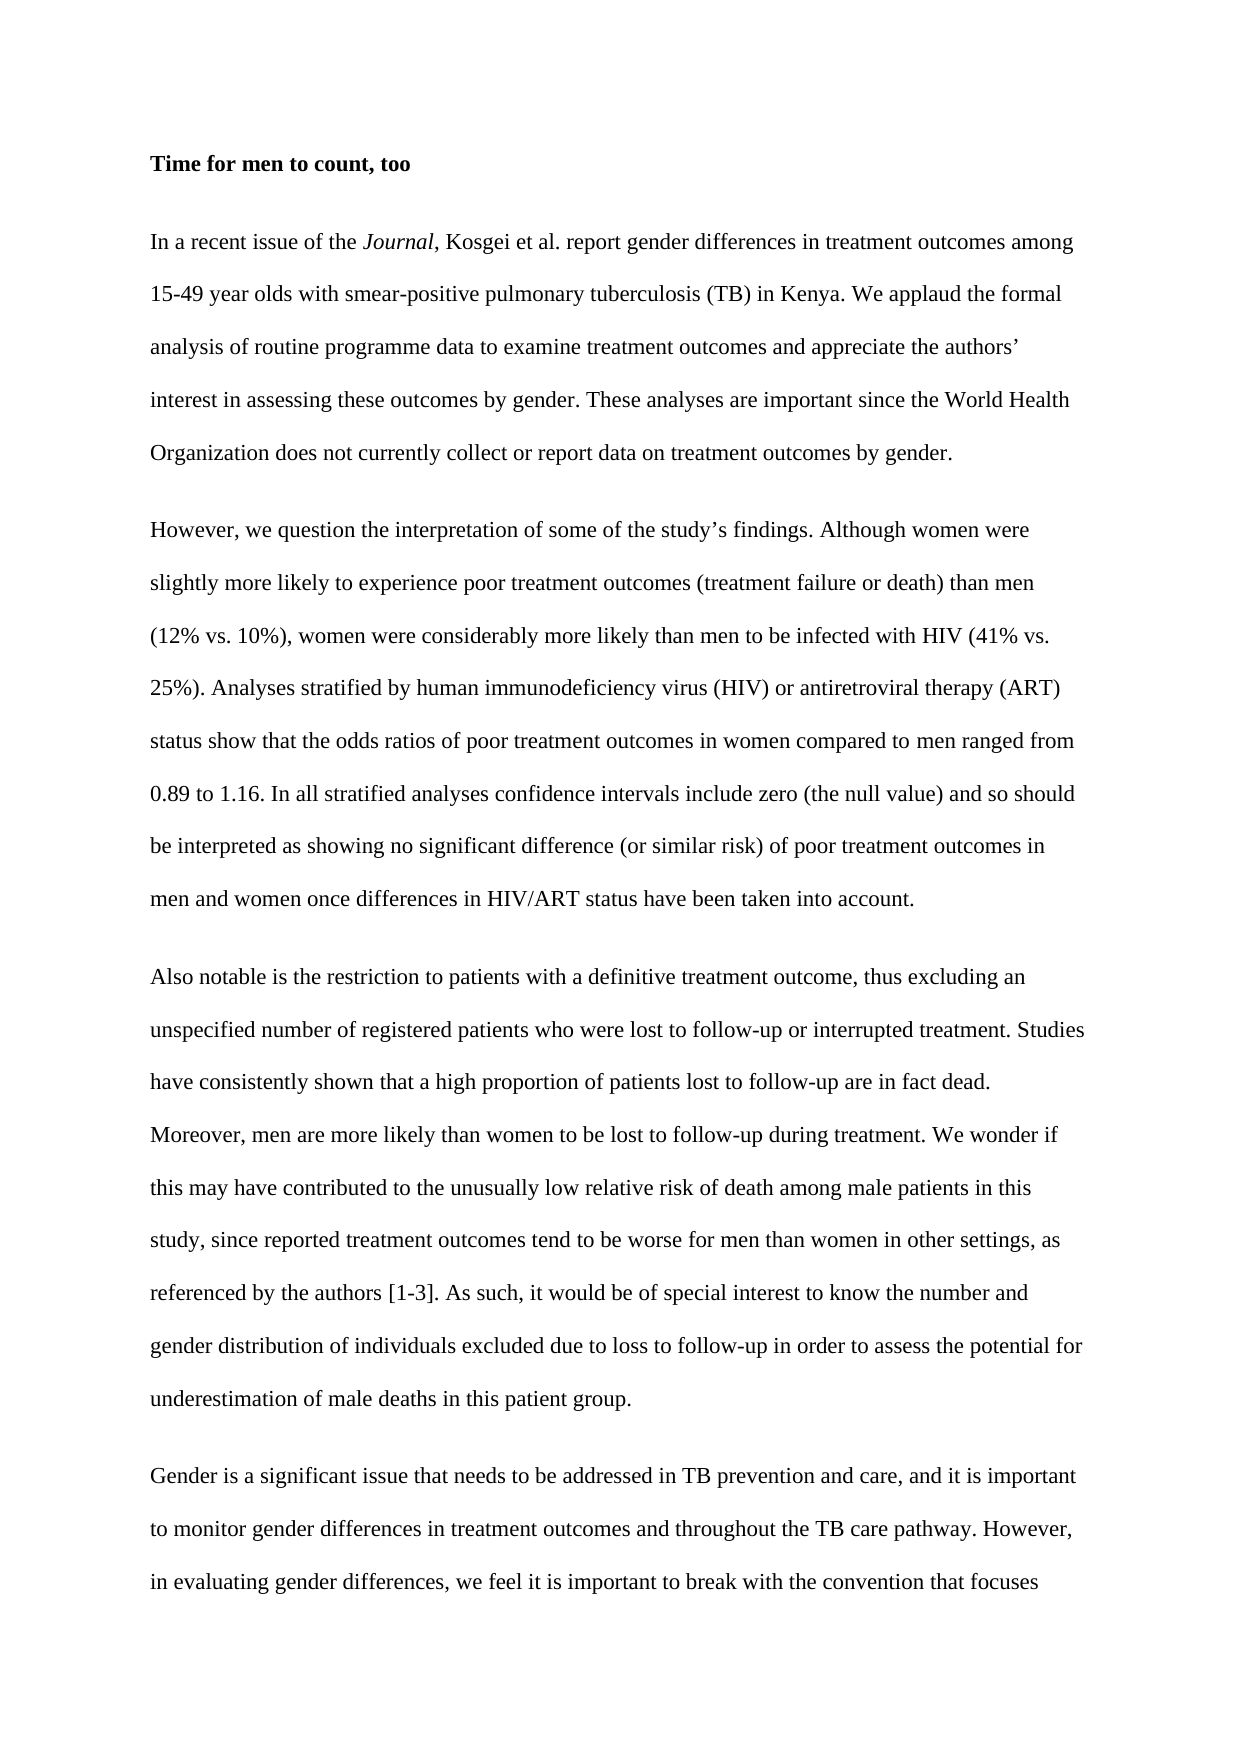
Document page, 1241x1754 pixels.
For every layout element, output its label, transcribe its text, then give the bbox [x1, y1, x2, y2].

text In a recent issue of the Journal, Kosgei et al. report gender differences in treatment outcomes among 15-49 year olds with smear-positive pulmonary tuberculosis (TB) in Kenya. We applaud the formal analysis of routine programme data to examine treatment outcomes and appreciate the authors’ interest in assessing these outcomes by gender. These analyses are important since the World Health Organization does not currently collect or report data on treatment outcomes by gender. [150, 228, 1090, 465]
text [150, 1462, 1090, 1594]
text Time for men to count, too [150, 150, 1090, 176]
text Also notable is the restriction to patients with a definitive treatment outcome, thus excluding an unspecified number of registered patients who were lost to follow-up or interrupted treatment. Studies have consistently shown that a high proportion of patients lost to follow-up are in fact dead. Moreover, men are more likely than women to be lost to follow-up during treatment. We wonder if this may have contributed to the unusually low relative risk of death among male patients in this study, since reported treatment outcomes tend to be worse for men than women in other settings, as referenced by the authors [1-3]. As such, it would be of special interest to know the number and gender distribution of individuals excluded due to loss to follow-up in order to assess the potential for underestimation of male deaths in this patient group. [150, 963, 1090, 1411]
text However, we question the interpretation of some of the study’s findings. Although women were slightly more likely to experience poor treatment outcomes (treatment failure or death) than men (12% vs. 10%), women were considerably more likely than men to be infected with HIV (41% vs. 25%). Analyses stratified by human immunodeficiency virus (HIV) or antiretroviral therapy (ART) status show that the odds ratios of poor treatment outcomes in women compared to men ranged from 0.89 to 1.16. In all stratified analyses confidence intervals include zero (the null value) and so should be interpreted as showing no significant difference (or similar risk) of poor treatment outcomes in men and women once differences in HIV/ART status have been taken into account. [150, 516, 1090, 912]
